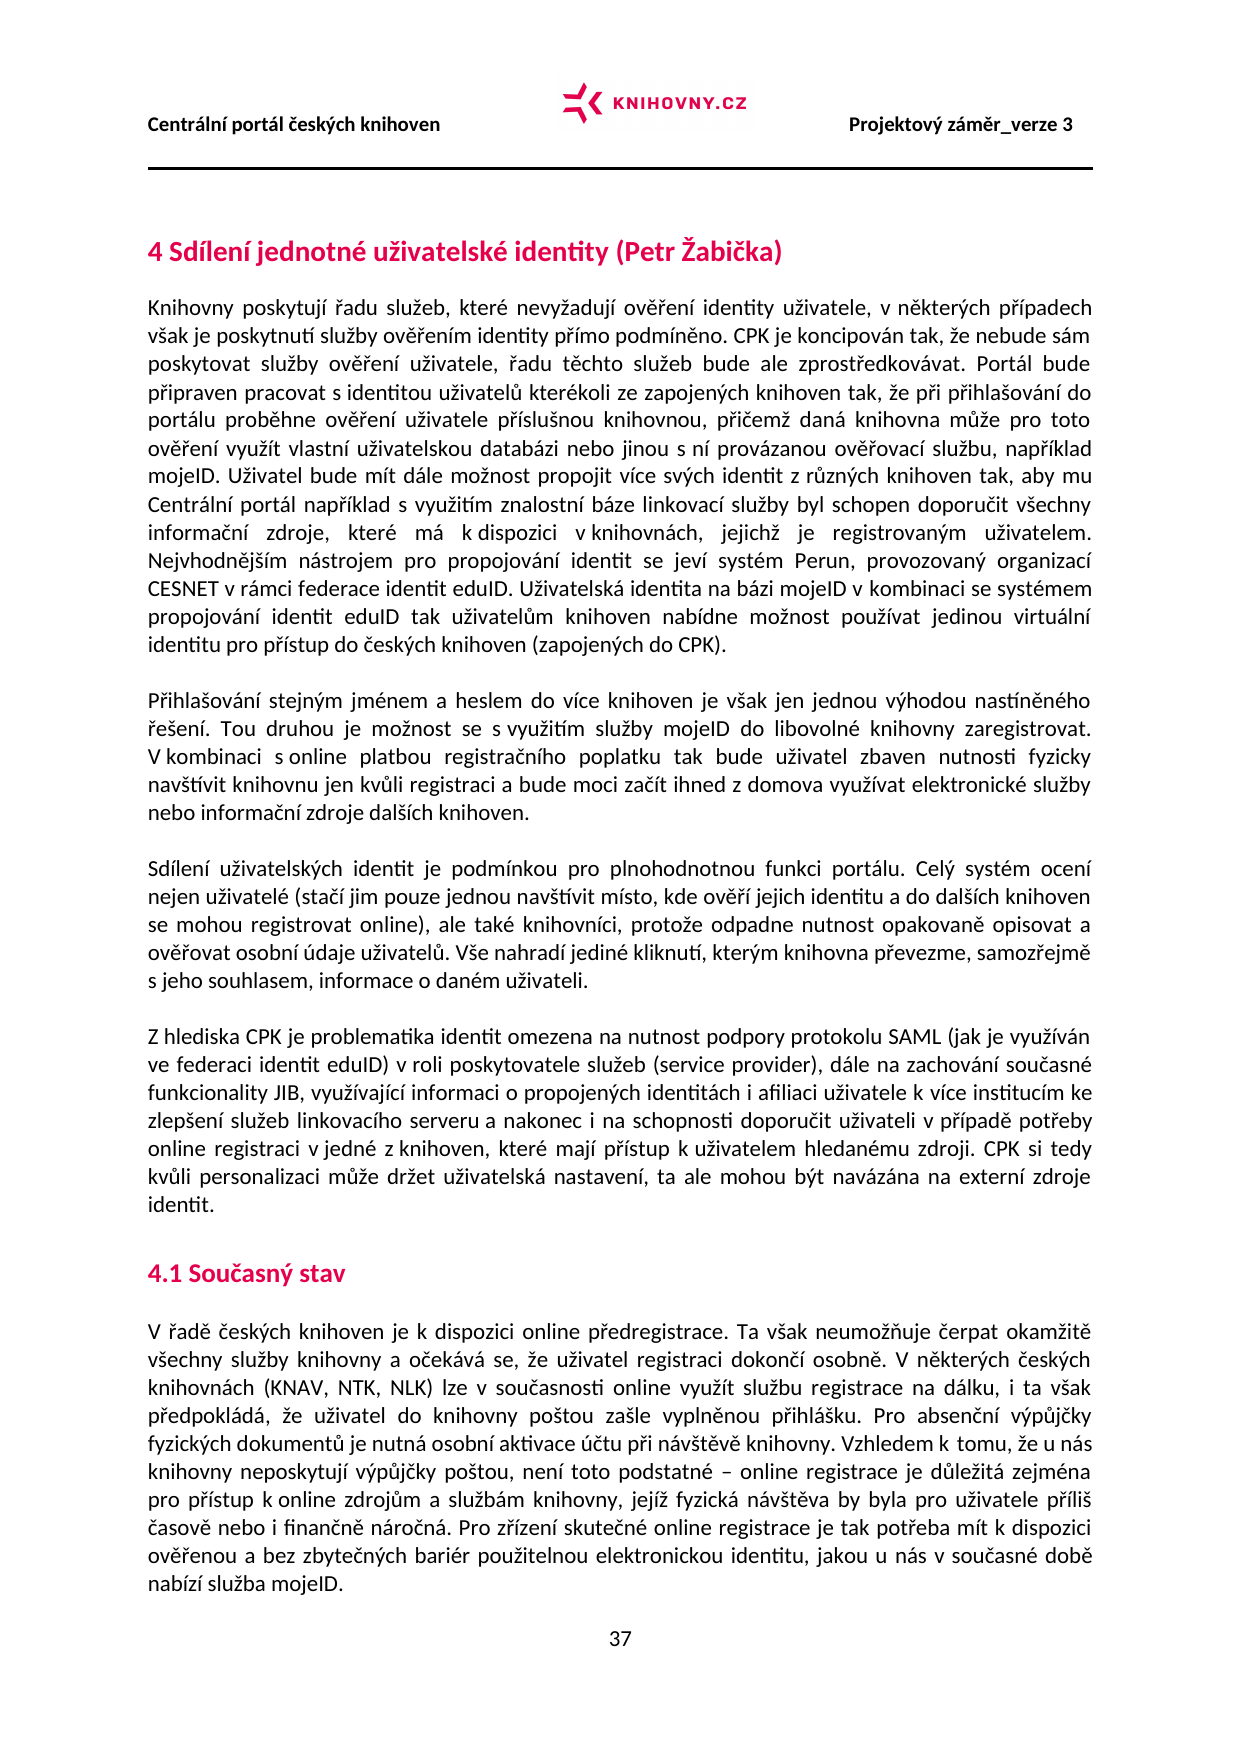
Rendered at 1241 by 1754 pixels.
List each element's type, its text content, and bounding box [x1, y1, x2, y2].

text Z hlediska CPK je problematika identit omezena na nutnost podpory protokolu SAML (jak je využíván ve federaci identit eduID) v roli poskytovatele služeb (service provider), dále na zachování současné funkcionality JIB, využívající informaci o propojených identitách i afiliaci uživatele k více institucím ke zlepšení služeb linkovacího serveru a nakonec i na schopnosti doporučit uživateli v případě potřeby online registraci v jedné z knihoven, které mají přístup k uživatelem hledanému zdroji. CPK si tedy kvůli personalizaci může držet uživatelská nastavení, ta ale mohou být navázána na externí zdroje identit. [148, 1022, 1093, 1218]
subtitle 4 Sdílení jednotné uživatelské identity (Petr Žabička) [148, 233, 1093, 268]
subtitle 4.1 Současný stav [148, 1256, 1093, 1289]
text Knihovny poskytují řadu služeb, které nevyžadují ověření identity uživatele, v některých případech však je poskytnutí služby ověřením identity přímo podmíněno. CPK je koncipován tak, že nebude sám poskytovat služby ověření uživatele, řadu těchto služeb bude ale zprostředkovávat. Portál bude připraven pracovat s identitou uživatelů kterékoli ze zapojených knihoven tak, že při přihlašování do portálu proběhne ověření uživatele příslušnou knihovnou, přičemž daná knihovna může pro toto ověření využít vlastní uživatelskou databázi nebo jinou s ní provázanou ověřovací službu, například mojeID. Uživatel bude mít dále možnost propojit více svých identit z různých knihoven tak, aby mu Centrální portál například s využitím znalostní báze linkovací služby byl schopen doporučit všechny informační zdroje, které má k dispozici v knihovnách, jejichž je registrovaným uživatelem. Nejvhodnějším nástrojem pro propojování identit se jeví systém Perun, provozovaný organizací CESNET v rámci federace identit eduID. Uživatelská identita na bázi mojeID v kombinaci se systémem propojování identit eduID tak uživatelům knihoven nabídne možnost používat jedinou virtuální identitu pro přístup do českých knihoven (zapojených do CPK). [148, 293, 1093, 658]
picture [558, 73, 756, 132]
text Sdílení uživatelských identit je podmínkou pro plnohodnotnou funkci portálu. Celý systém ocení nejen uživatelé (stačí jim pouze jednou navštívit místo, kde ověří jejich identitu a do dalších knihoven se mohou registrovat online), ale také knihovníci, protože odpadne nutnost opakovaně opisovat a ověřovat osobní údaje uživatelů. Vše nahradí jediné kliknutí, kterým knihovna převezme, samozřejmě s jeho souhlasem, informace o daném uživateli. [148, 854, 1093, 994]
text Přihlašování stejným jménem a heslem do více knihoven je však jen jednou výhodou nastíněného řešení. Tou druhou je možnost se s využitím služby mojeID do libovolné knihovny zaregistrovat. V kombinaci s online platbou registračního poplatku tak bude uživatel zbaven nutnosti fyzicky navštívit knihovnu jen kvůli registraci a bude moci začít ihned z domova využívat elektronické služby nebo informační zdroje dalších knihoven. [148, 686, 1093, 826]
text V řadě českých knihoven je k dispozici online předregistrace. Ta však neumožňuje čerpat okamžitě všechny služby knihovny a očekává se, že uživatel registraci dokončí osobně. V některých českých knihovnách (KNAV, NTK, NLK) lze v současnosti online využít službu registrace na dálku, i ta však předpokládá, že uživatel do knihovny poštou zašle vyplněnou přihlášku. Pro absenční výpůjčky fyzických dokumentů je nutná osobní aktivace účtu při návštěvě knihovny. Vzhledem k tomu, že u nás knihovny neposkytují výpůjčky poštou, není toto podstatné – online registrace je důležitá zejména pro přístup k online zdrojům a službám knihovny, jejíž fyzická návštěva by byla pro uživatele příliš časově nebo i finančně náročná. Pro zřízení skutečné online registrace je tak potřeba mít k dispozici ověřenou a bez zbytečných bariér použitelnou elektronickou identitu, jakou u nás v současné době nabízí služba mojeID. [148, 1317, 1093, 1597]
